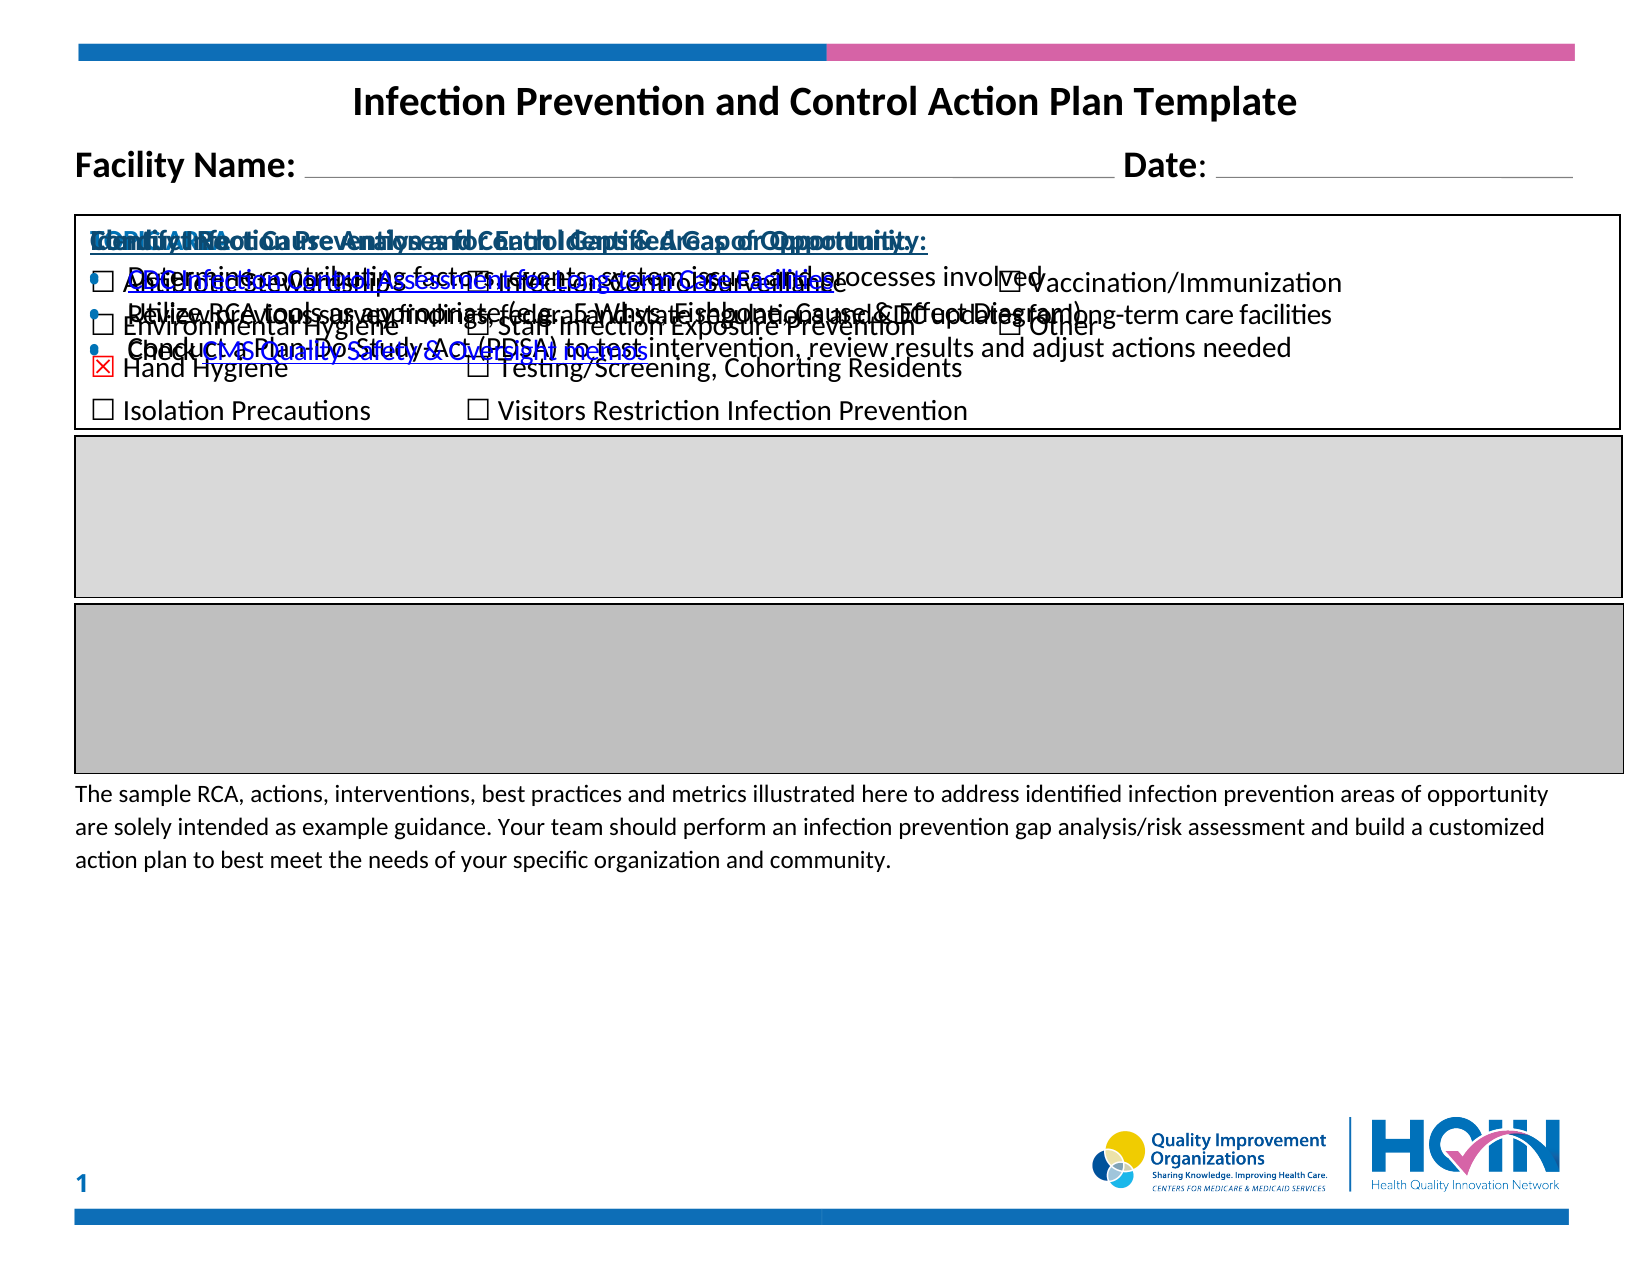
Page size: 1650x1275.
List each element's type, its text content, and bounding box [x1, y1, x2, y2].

list The sample RCA, actions, interventions, best practices and metrics illustrated here to address identified infection prevention areas of opportunity are solely intended as example guidance. Your team should perform an infection prevention gap analysis/risk assessment and build a customized action plan to best meet the needs of your specific organization and community. [75, 774, 1575, 875]
picture [1090, 1116, 1560, 1192]
picture [74, 1208, 1569, 1225]
picture [78, 43, 1575, 61]
